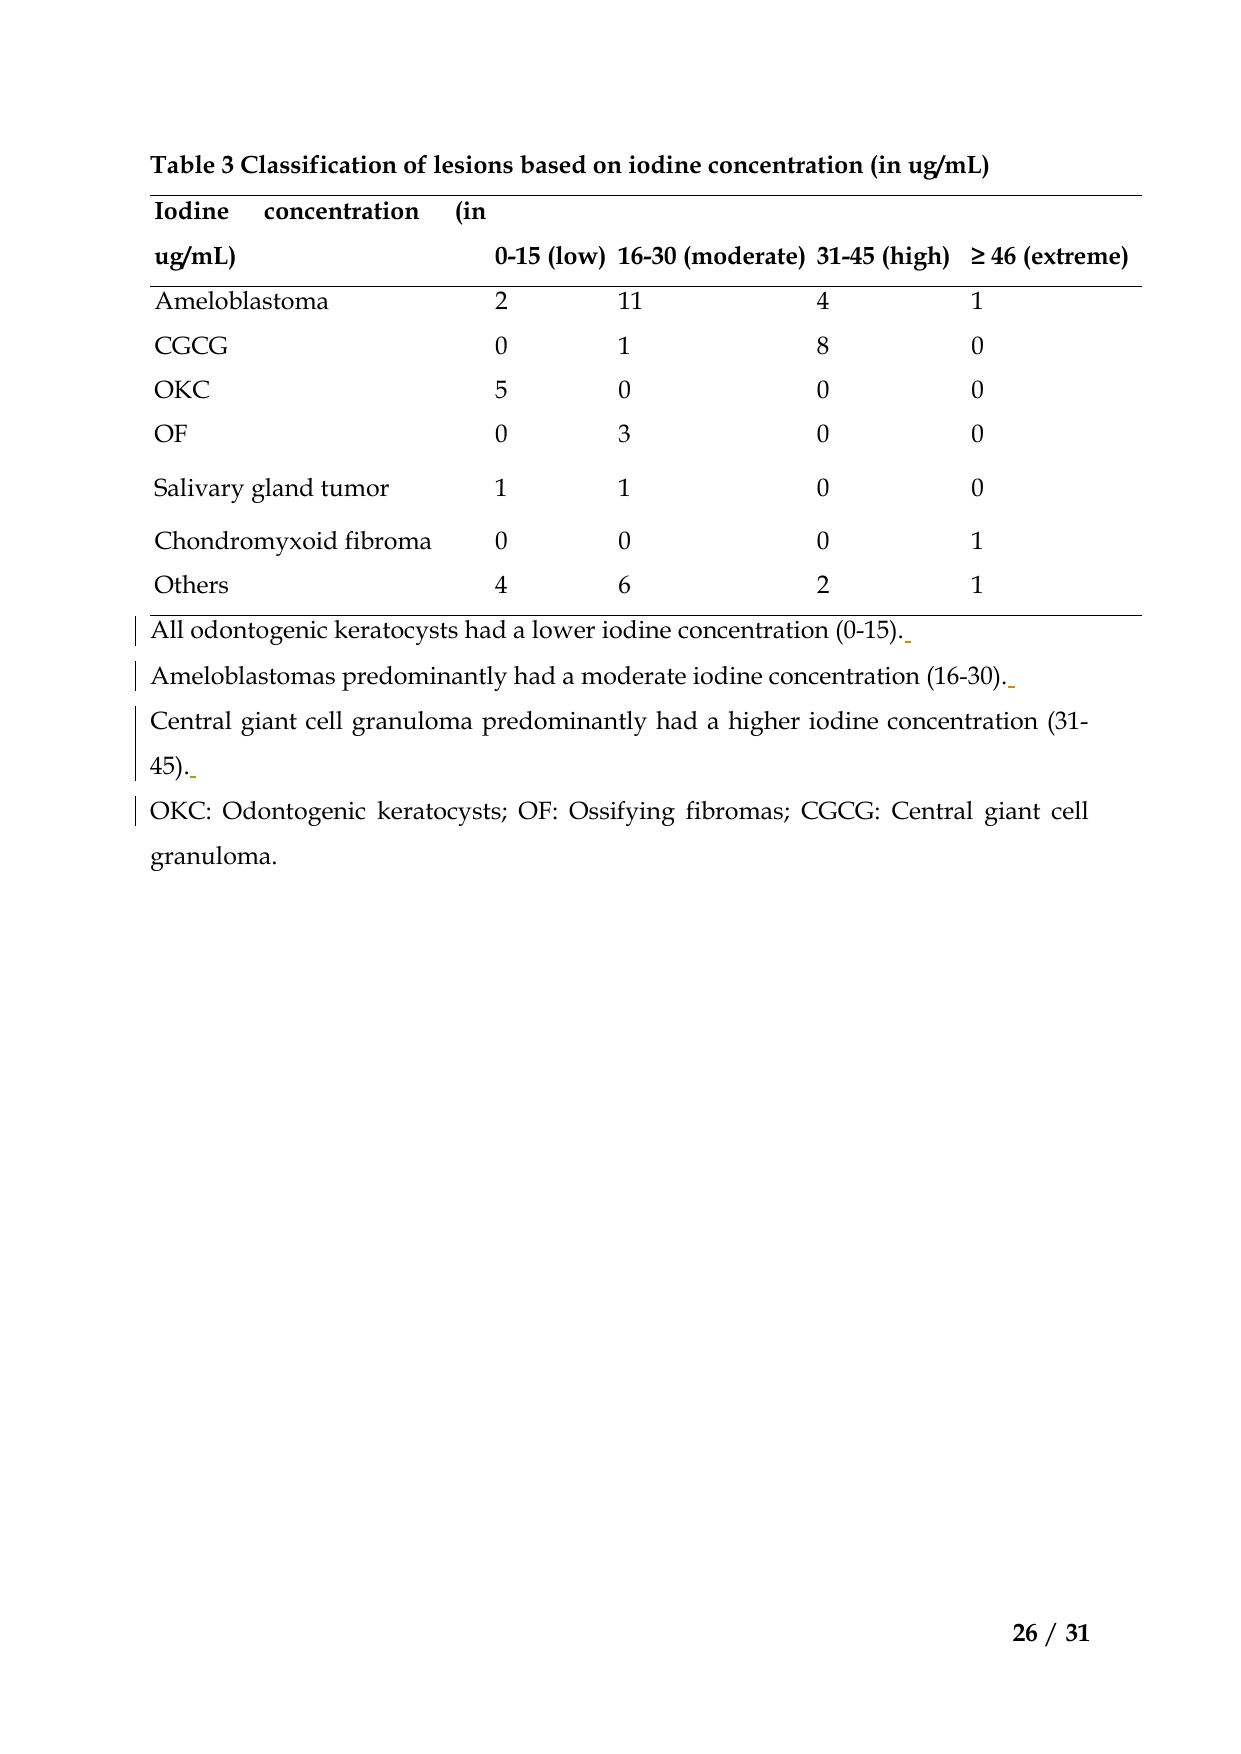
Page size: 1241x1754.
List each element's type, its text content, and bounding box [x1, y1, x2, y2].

table_cell 0 [491, 517, 614, 570]
table_cell 2 [491, 287, 614, 331]
table_cell Salivary gland tumor [150, 464, 491, 517]
table_cell 11 [614, 287, 812, 331]
table_cell 1 [967, 287, 1142, 331]
table_cell 3 [614, 420, 812, 464]
table_cell 2 [813, 570, 967, 615]
table_cell 0 [491, 420, 614, 464]
table_header 16-30 (moderate) [614, 196, 812, 286]
table_cell 0 [491, 331, 614, 375]
text All odontogenic keratocysts had a lower iodine concentration (0-15). [150, 616, 1090, 646]
text Ameloblastomas predominantly had a moderate iodine concentration (16-30). [150, 661, 1090, 691]
table_cell 0 [813, 464, 967, 517]
table_cell Chondromyxoid fibroma [150, 517, 491, 570]
table_cell CGCG [150, 331, 491, 375]
table_cell 1 [967, 570, 1142, 615]
table_cell 1 [967, 517, 1142, 570]
table_cell 1 [491, 464, 614, 517]
table_header Iodine concentration (in ug/mL) [150, 196, 491, 286]
text Table 3 Classification of lesions based on iodine concentration (in ug/mL) [150, 150, 1090, 180]
table_cell 0 [967, 420, 1142, 464]
text OKC: Odontogenic keratocysts; OF: Ossifying fibromas; CGCG: Central giant cell granuloma. [150, 796, 1090, 871]
text Central giant cell granuloma predominantly had a higher iodine concentration (31-45). [150, 706, 1090, 781]
table_cell 6 [614, 570, 812, 615]
table_cell 0 [813, 420, 967, 464]
table_cell OF [150, 420, 491, 464]
table_cell Ameloblastoma [150, 287, 491, 331]
table_header 31-45 (high) [813, 196, 967, 286]
table_cell 0 [614, 375, 812, 420]
table_header 0-15 (low) [491, 196, 614, 286]
table_cell 0 [967, 464, 1142, 517]
table_cell 8 [813, 331, 967, 375]
table_cell 0 [813, 517, 967, 570]
table_cell 0 [967, 375, 1142, 420]
table_cell 4 [491, 570, 614, 615]
table_header ≥ 46 (extreme) [967, 196, 1142, 286]
table_cell 0 [967, 331, 1142, 375]
table_cell 1 [614, 464, 812, 517]
table_cell 0 [614, 517, 812, 570]
table_cell 4 [813, 287, 967, 331]
table_cell Others [150, 570, 491, 615]
table_cell 1 [614, 331, 812, 375]
table_cell OKC [150, 375, 491, 420]
table_cell 0 [813, 375, 967, 420]
table_cell 5 [491, 375, 614, 420]
